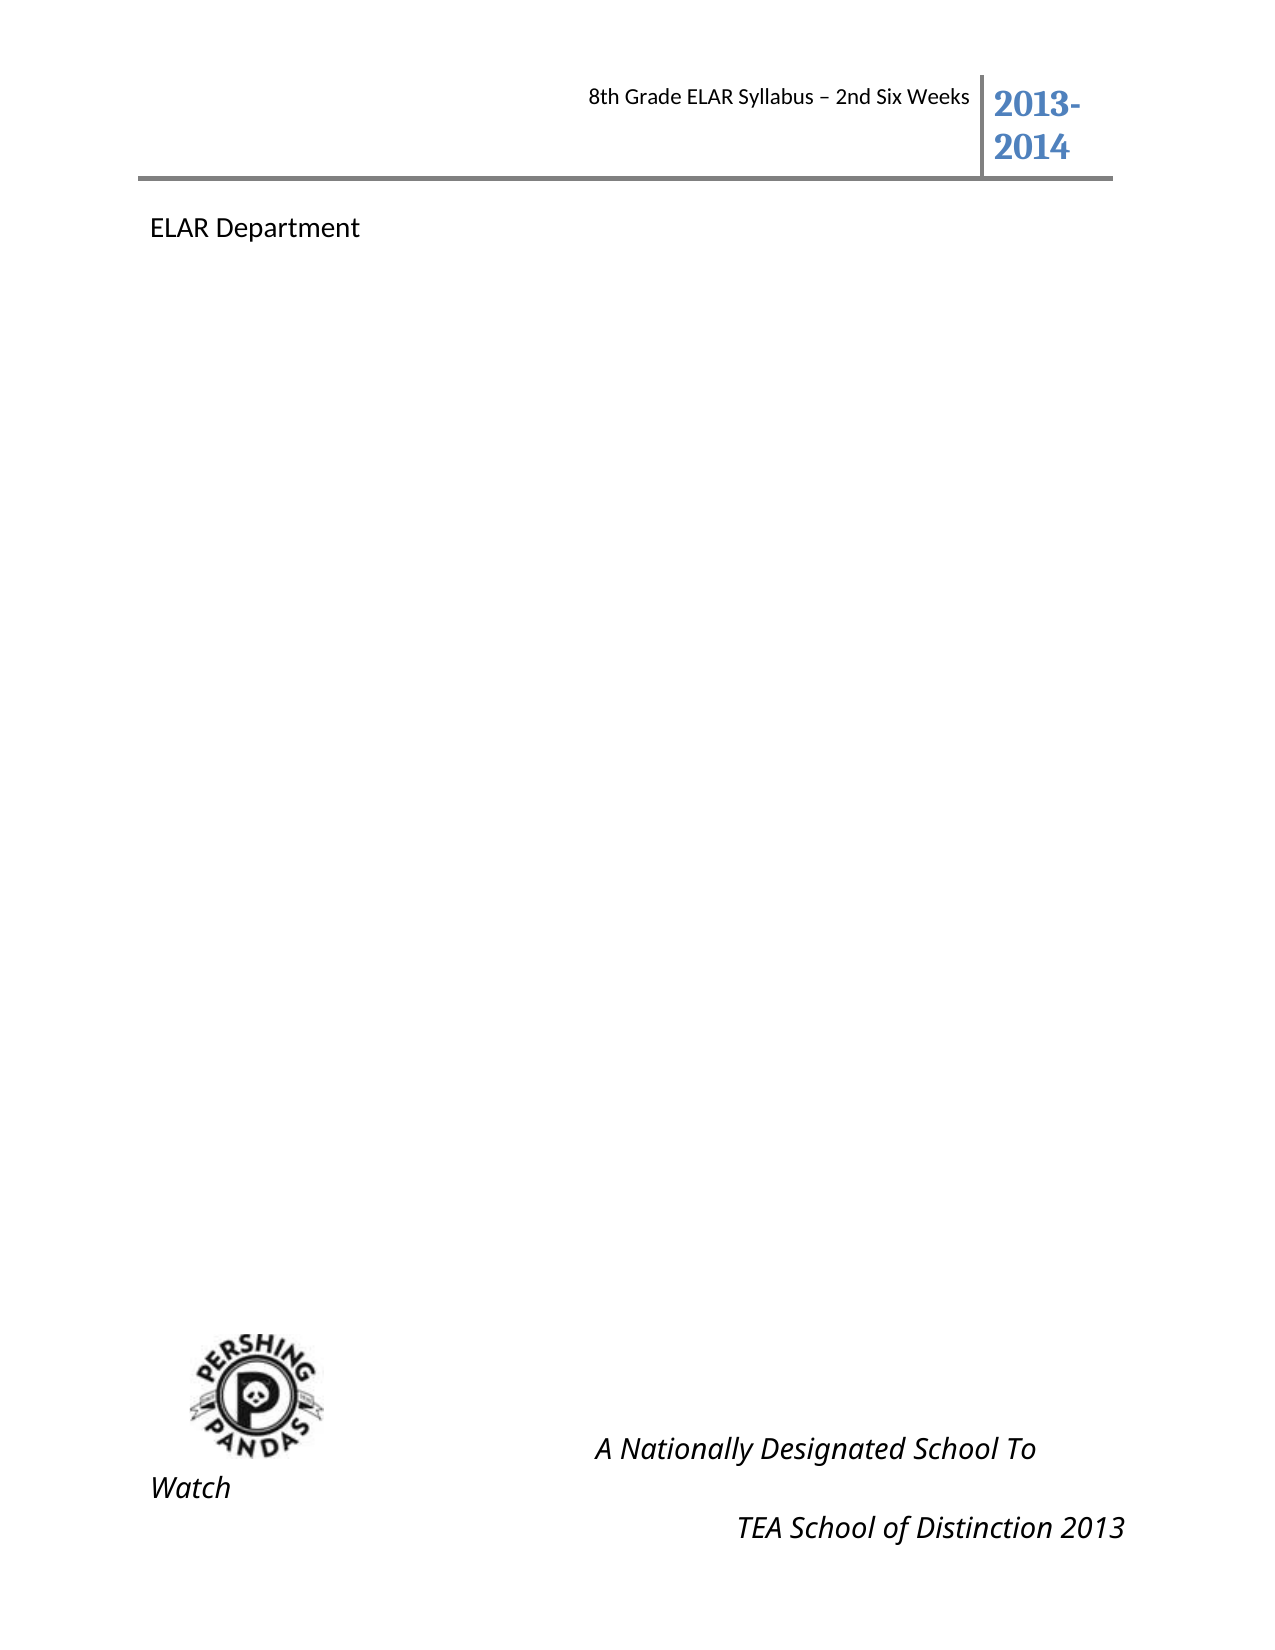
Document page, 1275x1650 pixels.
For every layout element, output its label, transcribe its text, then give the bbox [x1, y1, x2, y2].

text ELAR Department [150, 209, 1125, 244]
picture [189, 1334, 324, 1459]
